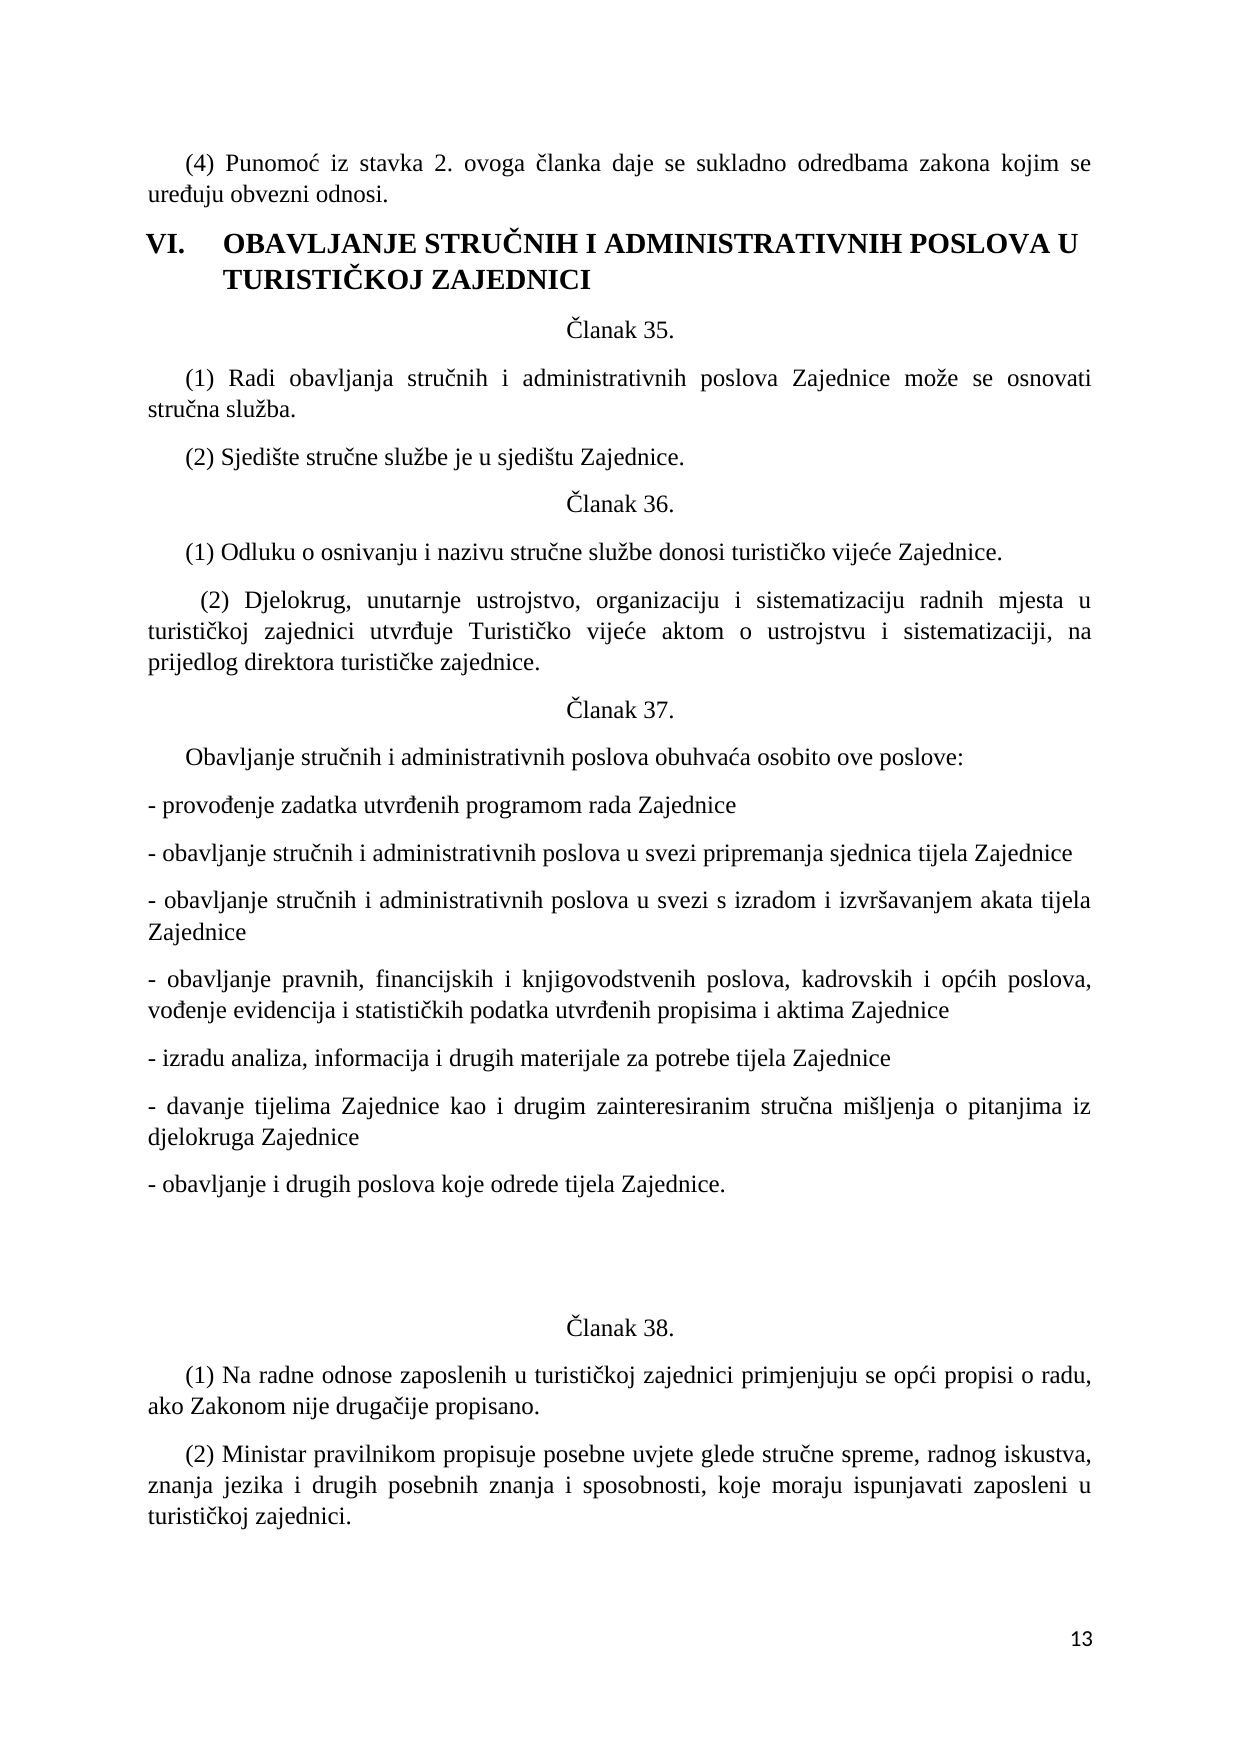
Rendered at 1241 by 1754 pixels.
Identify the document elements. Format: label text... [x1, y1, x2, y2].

text - izradu analiza, informacija i drugih materijale za potrebe tijela Zajednice [148, 1043, 1093, 1072]
text Članak 35. [148, 315, 1093, 344]
text (1) Na radne odnose zaposlenih u turističkoj zajednici primjenjuju se opći propisi o radu, ako Zakonom nije drugačije propisano. [148, 1360, 1093, 1420]
text - obavljanje i drugih poslova koje odrede tijela Zajednice. [148, 1169, 1093, 1198]
text - provođenje zadatka utvrđenih programom rada Zajednice [148, 790, 1093, 819]
text Članak 37. [148, 695, 1093, 723]
text - obavljanje stručnih i administrativnih poslova u svezi pripremanja sjednica tijela Zajednice [148, 838, 1093, 867]
text (1) Radi obavljanja stručnih i administrativnih poslova Zajednice može se osnovati stručna služba. [148, 363, 1093, 423]
list OBAVLJANJE STRUČNIH I ADMINISTRATIVNIH POSLOVA U TURISTIČKOJ ZAJEDNICI [185, 226, 1093, 296]
text Članak 38. [148, 1313, 1093, 1341]
text Obavljanje stručnih i administrativnih poslova obuhvaća osobito ove poslove: [148, 742, 1093, 771]
text (2) Djelokrug, unutarnje ustrojstvo, organizaciju i sistematizaciju radnih mjesta u turističkoj zajednici utvrđuje Turističko vijeće aktom o ustrojstvu i sistematizaciji, na prijedlog direktora turističke zajednice. [148, 585, 1093, 676]
text Članak 36. [148, 489, 1093, 518]
text (4) Punomoć iz stavka 2. ovoga članka daje se sukladno odredbama zakona kojim se uređuju obvezni odnosi. [148, 148, 1093, 207]
text (1) Odluku o osnivanju i nazivu stručne službe donosi turističko vijeće Zajednice. [148, 537, 1093, 566]
text (2) Ministar pravilnikom propisuje posebne uvjete glede stručne spreme, radnog iskustva, znanja jezika i drugih posebnih znanja i sposobnosti, koje moraju ispunjavati zaposleni u turističkoj zajednici. [148, 1439, 1093, 1530]
text - obavljanje stručnih i administrativnih poslova u svezi s izradom i izvršavanjem akata tijela Zajednice [148, 886, 1093, 945]
text - davanje tijelima Zajednice kao i drugim zainteresiranim stručna mišljenja o pitanjima iz djelokruga Zajednice [148, 1091, 1093, 1151]
text (2) Sjedište stručne službe je u sjedištu Zajednice. [148, 442, 1093, 471]
text - obavljanje pravnih, financijskih i knjigovodstvenih poslova, kadrovskih i općih poslova, vođenje evidencija i statističkih podatka utvrđenih propisima i aktima Zajednice [148, 964, 1093, 1024]
